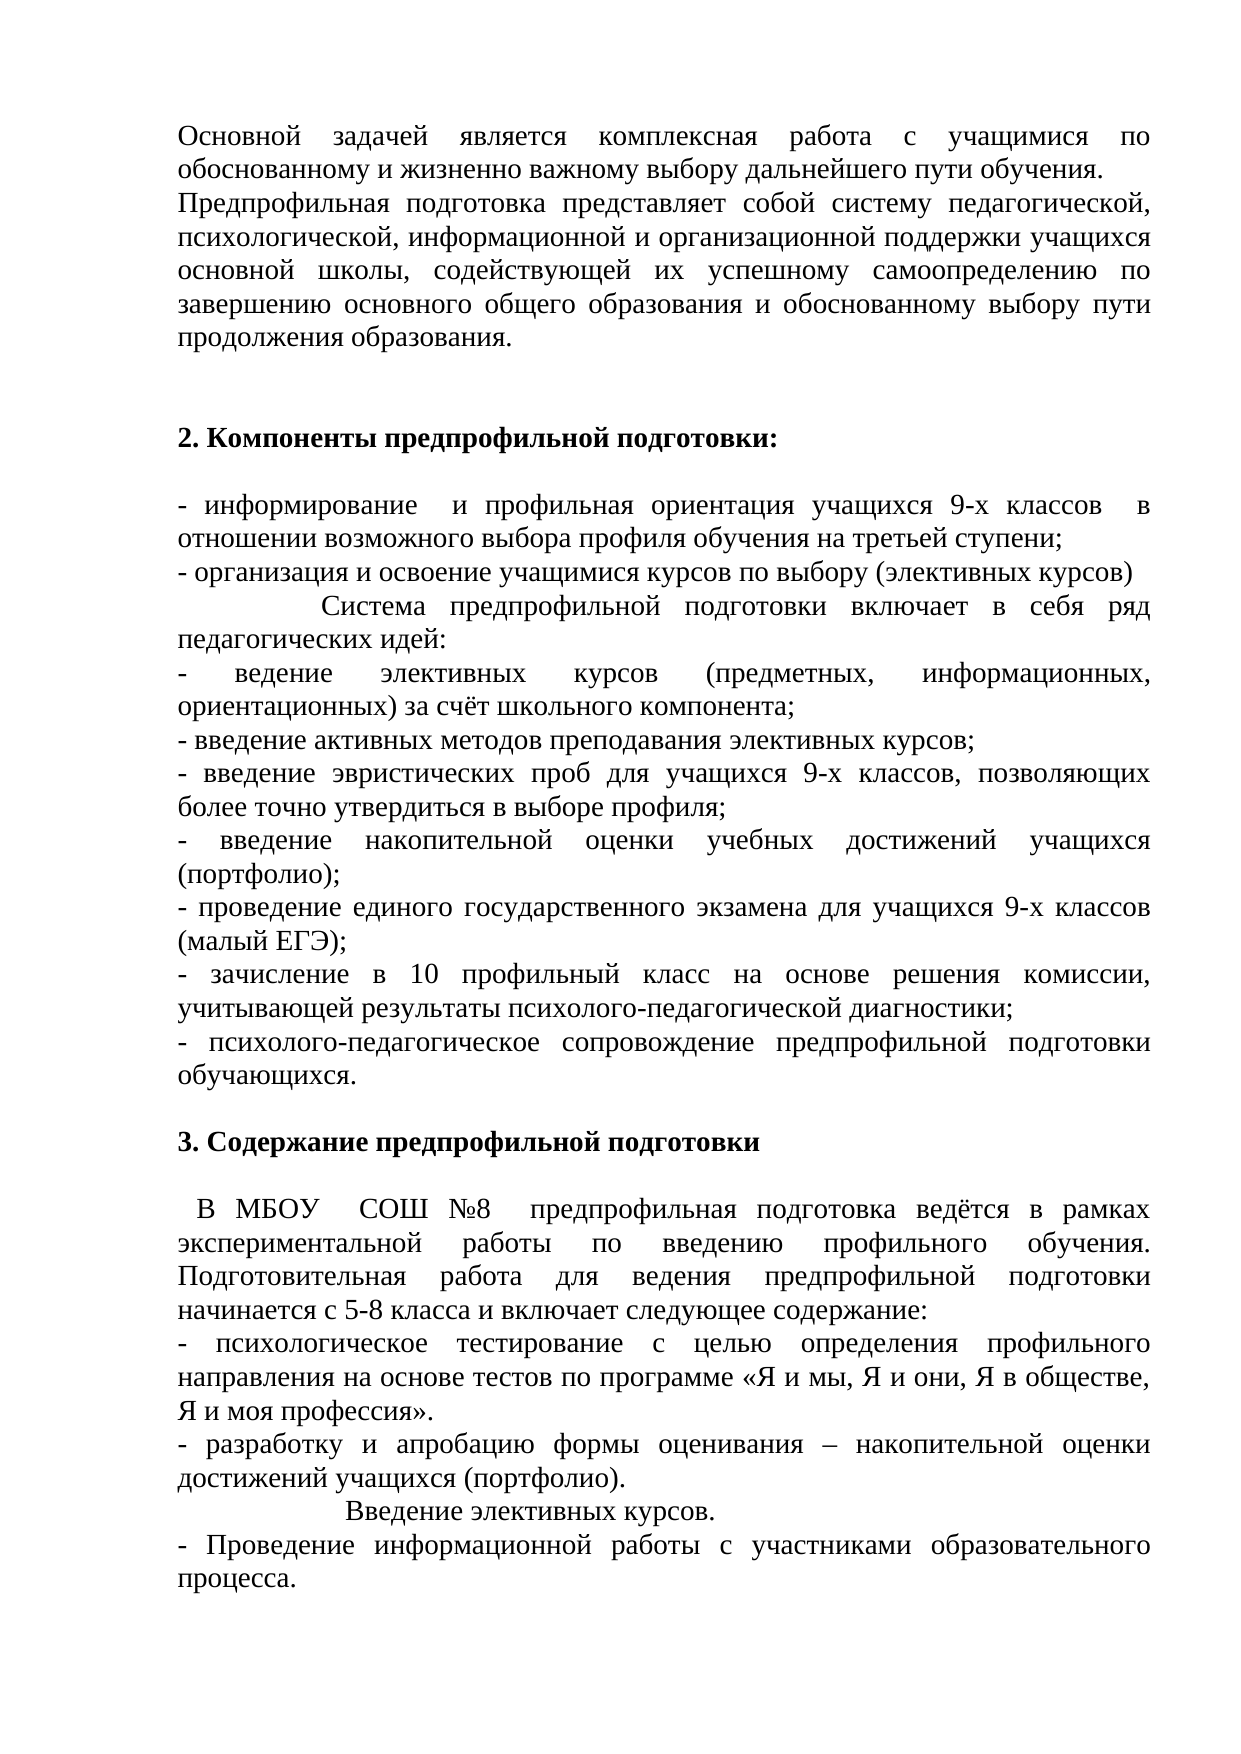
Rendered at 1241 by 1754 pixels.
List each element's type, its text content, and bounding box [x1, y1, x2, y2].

text 2. Компоненты предпрофильной подготовки: [177, 420, 1152, 453]
text В МБОУ СОШ №8 предпрофильная подготовка ведётся в рамках экспериментальной работы по введению профильного обучения. Подготовительная работа для ведения предпрофильной подготовки начинается с 5-8 класса и включает следующее содержание: [177, 1191, 1152, 1326]
text - информирование и профильная ориентация учащихся 9-х классов в отношении возможного выбора профиля обучения на третьей ступени; [177, 487, 1152, 554]
text - введение эвристических проб для учащихся 9-х классов, позволяющих более точно утвердиться в выборе профиля; [177, 755, 1152, 822]
text - разработку и апробацию формы оценивания – накопительной оценки достижений учащихся (портфолио). [177, 1426, 1152, 1493]
text - зачисление в 10 профильный класс на основе решения комиссии, учитывающей результаты психолого-педагогической диагностики; [177, 957, 1152, 1024]
text 3. Содержание предпрофильной подготовки [177, 1124, 1152, 1158]
text - Проведение информационной работы с участниками образовательного процесса. [177, 1527, 1152, 1594]
text Основной задачей является комплексная работа с учащимися по обоснованному и жизненно важному выбору дальнейшего пути обучения. [177, 118, 1152, 185]
text - психологическое тестирование с целью определения профильного направления на основе тестов по программе «Я и мы, Я и они, Я в обществе, Я и моя профессия». [177, 1326, 1152, 1426]
text - ведение элективных курсов (предметных, информационных, ориентационных) за счёт школьного компонента; [177, 655, 1152, 722]
text Система предпрофильной подготовки включает в себя ряд педагогических идей: [177, 588, 1152, 655]
text Предпрофильная подготовка представляет собой систему педагогической, психологической, информационной и организационной поддержки учащихся основной школы, содействующей их успешному самоопределению по завершению основного общего образования и обоснованному выбору пути продолжения образования. [177, 185, 1152, 353]
text - введение накопительной оценки учебных достижений учащихся (портфолио); [177, 822, 1152, 889]
text Введение элективных курсов. [177, 1493, 1152, 1527]
text - организация и освоение учащимися курсов по выбору (элективных курсов) [177, 554, 1152, 588]
text - проведение единого государственного экзамена для учащихся 9-х классов (малый ЕГЭ); [177, 889, 1152, 957]
text - психолого-педагогическое сопровождение предпрофильной подготовки обучающихся. [177, 1024, 1152, 1091]
text - введение активных методов преподавания элективных курсов; [177, 722, 1152, 755]
